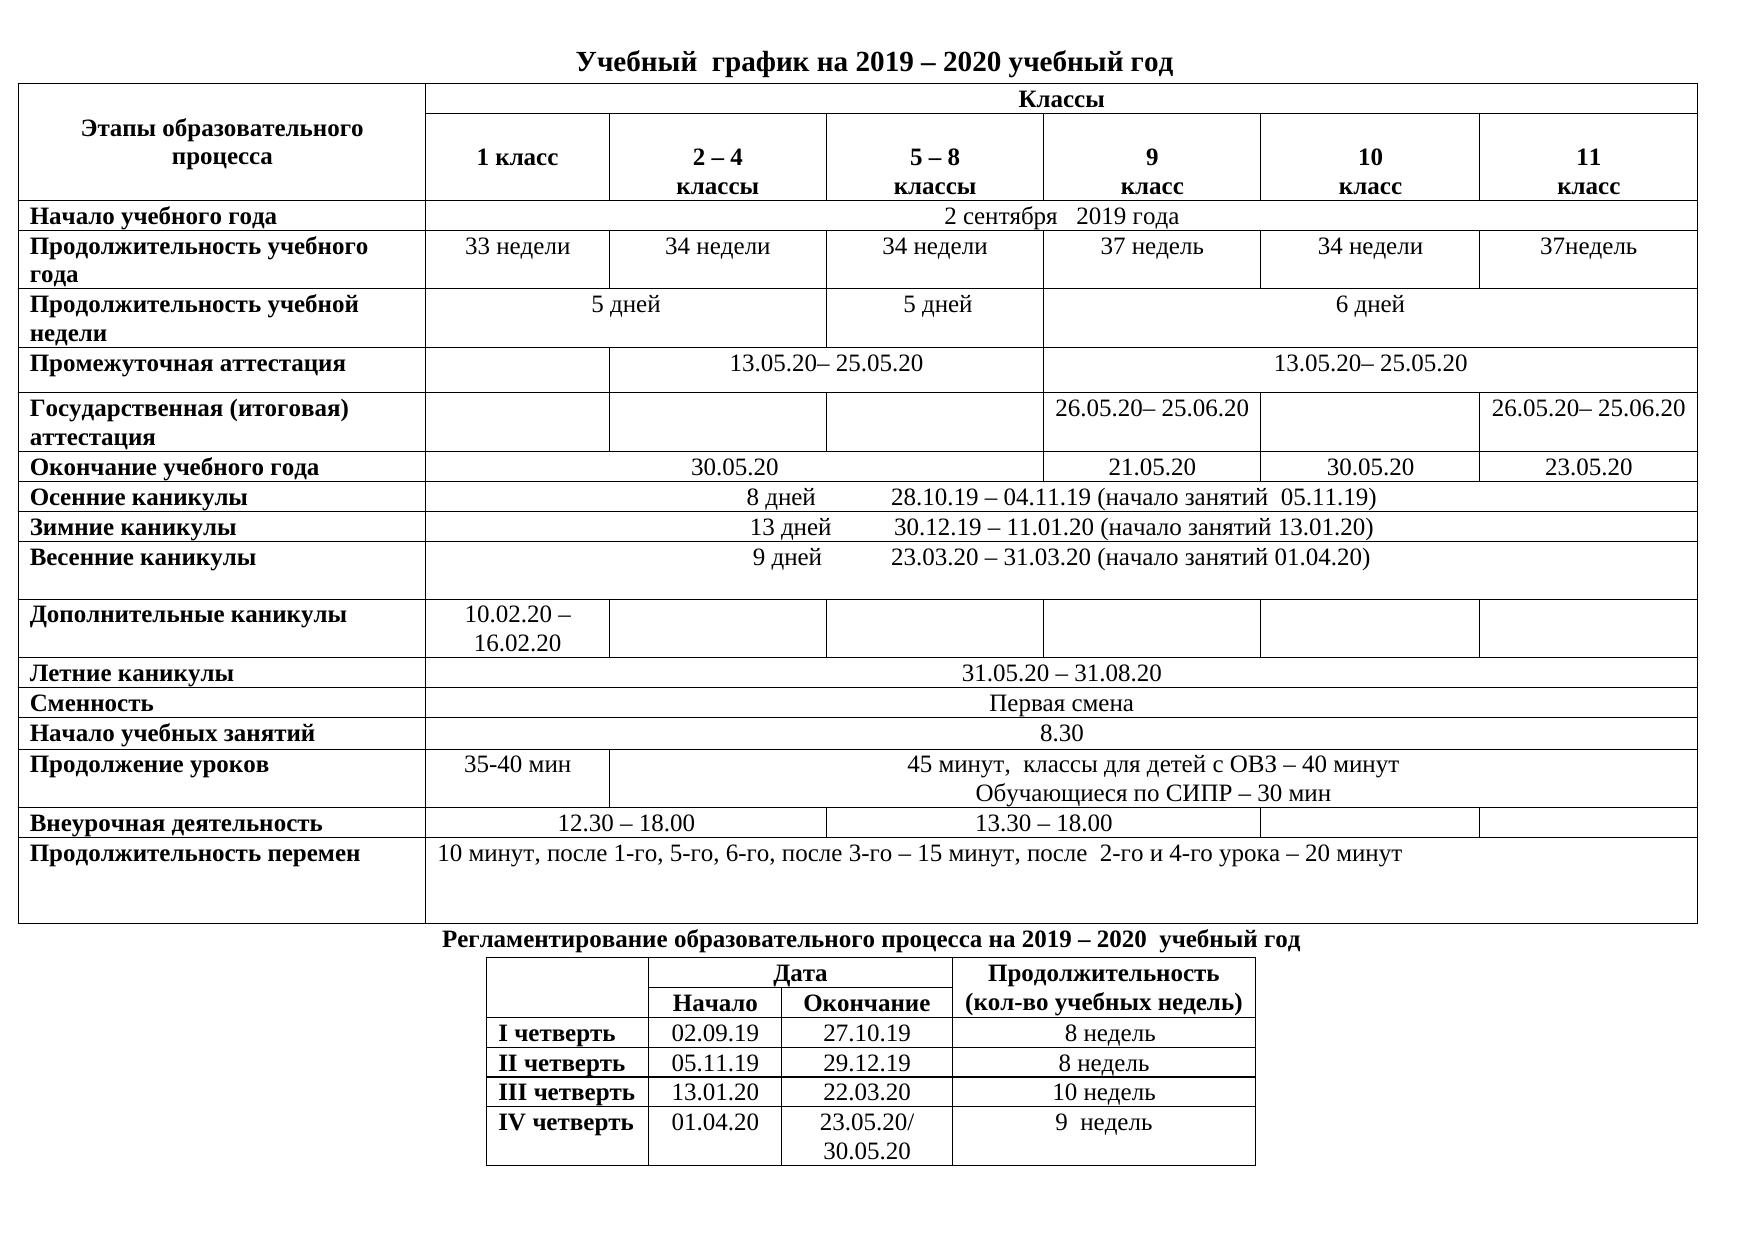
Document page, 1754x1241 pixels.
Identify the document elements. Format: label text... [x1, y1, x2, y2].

text Учебный график на 2019 – 2020 учебный год [29, 44, 1713, 78]
table_cell 6 дней [1044, 289, 1697, 347]
table_cell 34 недели [1261, 231, 1479, 288]
table_cell 10 недель [953, 1078, 1255, 1106]
table_cell Осенние каникулы [19, 482, 425, 511]
table_cell 13.05.20– 25.05.20 [1044, 348, 1697, 392]
table_cell II четверть [487, 1048, 648, 1076]
table_cell 1 класс [426, 114, 609, 200]
table_cell Начало учебного года [19, 201, 425, 230]
table_cell 13.05.20– 25.05.20 [610, 348, 1043, 392]
table_cell 23.05.20/ 30.05.20 [782, 1107, 952, 1165]
table_cell 34 недели [827, 231, 1043, 288]
table_cell 02.09.19 [649, 1018, 781, 1047]
table_cell 34 недели [610, 231, 826, 288]
table_cell 27.10.19 [782, 1018, 952, 1047]
table_cell [1261, 600, 1479, 657]
table_cell III четверть [487, 1078, 648, 1106]
table_cell 13 дней 30.12.19 – 11.01.20 (начало занятий 13.01.20) [426, 512, 1697, 541]
table_cell 9 дней 23.03.20 – 31.03.20 (начало занятий 01.04.20) [426, 542, 1697, 598]
table_cell Дополнительные каникулы [19, 600, 425, 657]
text Регламентирование образовательного процесса на 2019 – 2020 учебный год [29, 924, 1713, 953]
table_cell Промежуточная аттестация [19, 348, 425, 392]
table_cell Государственная (итоговая) аттестация [19, 393, 425, 451]
table_cell 31.05.20 – 31.08.20 [426, 658, 1697, 687]
table_cell 26.05.20– 25.06.20 [1044, 393, 1260, 451]
table_header Классы [426, 84, 1697, 113]
table_cell Продолжительность учебного года [19, 231, 425, 288]
table_cell 10 минут, после 1-го, 5-го, 6-го, после 3-го – 15 минут, после 2-го и 4-го урока – 20 минут [426, 838, 1697, 923]
table_cell Продолжение уроков [19, 750, 425, 807]
table_cell 11 класс [1480, 114, 1697, 200]
table_cell 05.11.19 [649, 1048, 781, 1076]
table_cell IV четверть [487, 1107, 648, 1165]
table_cell Зимние каникулы [19, 512, 425, 541]
table_cell 8 недель [953, 1018, 1255, 1047]
table_cell [426, 348, 609, 392]
table_cell [610, 393, 826, 451]
table_cell I четверть [487, 1018, 648, 1047]
table_cell 8.30 [426, 718, 1697, 748]
table_cell 30.05.20 [1261, 452, 1479, 481]
table_header Этапы образовательного процесса [19, 84, 425, 200]
table_cell 37 недель [1044, 231, 1260, 288]
table_cell Внеурочная деятельность [19, 808, 425, 837]
table_cell 9 класс [1044, 114, 1260, 200]
table_cell 2 сентября 2019 года [426, 201, 1697, 230]
table_cell 22.03.20 [782, 1078, 952, 1106]
table_cell 5 – 8 классы [827, 114, 1043, 200]
table_cell 26.05.20– 25.06.20 [1480, 393, 1697, 451]
table_cell 23.05.20 [1480, 452, 1697, 481]
table_cell 8 дней 28.10.19 – 04.11.19 (начало занятий 05.11.19) [426, 482, 1697, 511]
table_cell 12.30 – 18.00 [426, 808, 826, 837]
table_header Продолжительность (кол-во учебных недель) [953, 958, 1255, 1017]
table_header Дата [649, 958, 952, 987]
table_cell Весенние каникулы [19, 542, 425, 598]
table_cell 33 недели [426, 231, 609, 288]
table_cell 29.12.19 [782, 1048, 952, 1076]
table_cell Летние каникулы [19, 658, 425, 687]
table_cell Окончание [782, 988, 952, 1017]
table_cell Первая смена [426, 688, 1697, 717]
table_cell [1044, 600, 1260, 657]
table_cell 30.05.20 [426, 452, 1043, 481]
table_cell [1261, 393, 1479, 451]
table_cell [426, 393, 609, 451]
table_cell 2 – 4 классы [610, 114, 826, 200]
table_cell 21.05.20 [1044, 452, 1260, 481]
table_cell [1480, 808, 1697, 837]
table_cell 13.30 – 18.00 [827, 808, 1260, 837]
table_cell 35-40 мин [426, 750, 609, 807]
table_header [487, 958, 648, 1017]
table_cell 37недель [1480, 231, 1697, 288]
table_cell 5 дней [827, 289, 1043, 347]
table_cell [1261, 808, 1479, 837]
table_cell Начало учебных занятий [19, 718, 425, 748]
table_cell Продолжительность перемен [19, 838, 425, 923]
table_cell [1480, 600, 1697, 657]
table_cell 10.02.20 –16.02.20 [426, 600, 609, 657]
table_cell Окончание учебного года [19, 452, 425, 481]
table_cell Продолжительность учебной недели [19, 289, 425, 347]
table_cell [827, 600, 1043, 657]
table_cell 45 минут, классы для детей с ОВЗ – 40 минут Обучающиеся по СИПР – 30 мин [610, 750, 1697, 807]
table_cell 9 недель [953, 1107, 1255, 1165]
table_cell 8 недель [953, 1048, 1255, 1076]
table_cell 5 дней [426, 289, 826, 347]
table_cell [827, 393, 1043, 451]
table_cell Начало [649, 988, 781, 1017]
table_cell 01.04.20 [649, 1107, 781, 1165]
table_cell Сменность [19, 688, 425, 717]
table_cell 10 класс [1261, 114, 1479, 200]
table_cell 13.01.20 [649, 1078, 781, 1106]
table_cell [610, 600, 826, 657]
